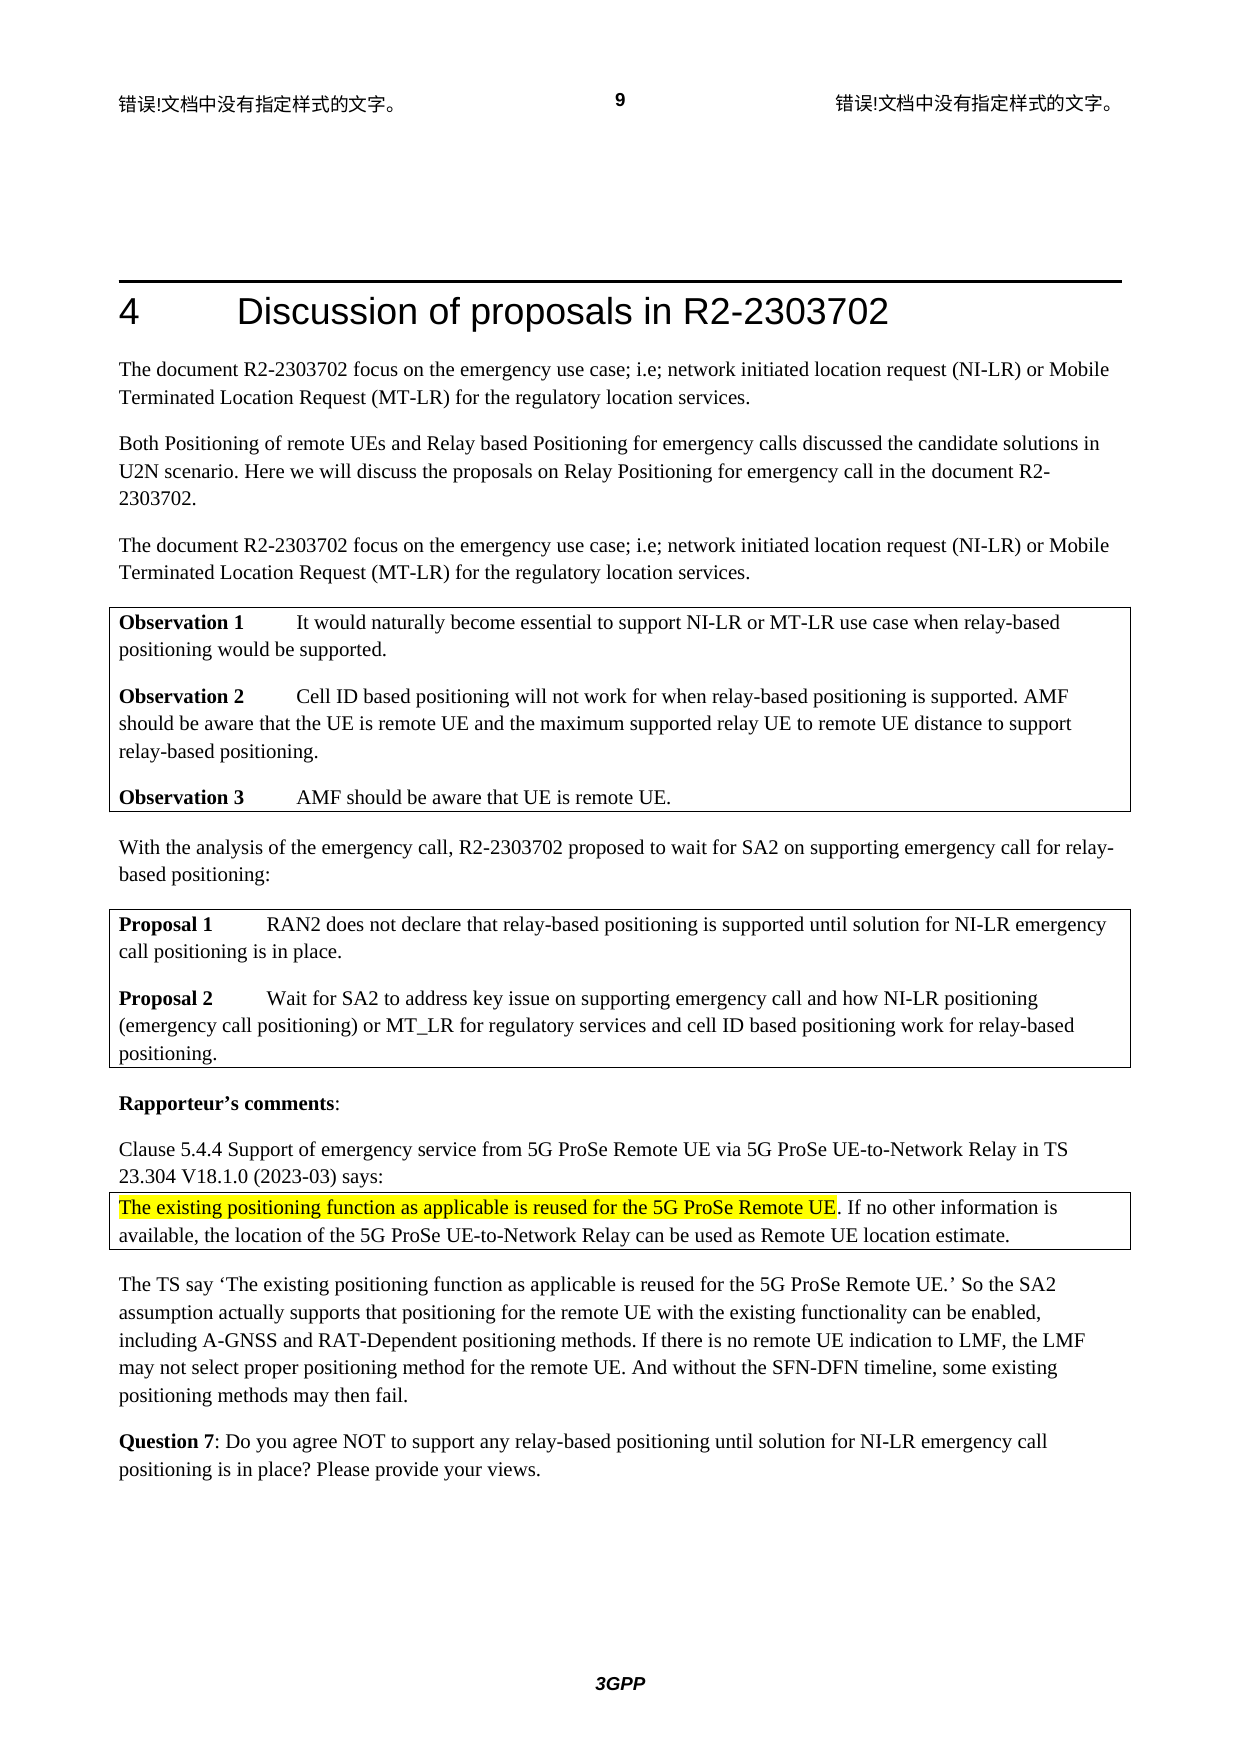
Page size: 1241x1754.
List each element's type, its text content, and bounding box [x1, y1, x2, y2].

text Proposal 2 Wait for SA2 to address key issue on supporting emergency call and how NI-LR positioning (emergency call positioning) or MT_LR for regulatory services and cell ID based positioning work for relay-based positioning. [110, 983, 1130, 1067]
text Both Positioning of remote UEs and Relay based Positioning for emergency calls discussed the candidate solutions in U2N scenario. Here we will discuss the proposals on Relay Positioning for emergency call in the document R2-2303702. [118, 431, 1122, 510]
text Question 7: Do you agree NOT to support any relay-based positioning until solution for NI-LR emergency call positioning is in place? Please provide your views. [118, 1429, 1122, 1481]
text The document R2-2303702 focus on the emergency use case; i.e; network initiated location request (NI-LR) or Mobile Terminated Location Request (MT-LR) for the regulatory location services. [118, 357, 1122, 409]
text Clause 5.4.4 Support of emergency service from 5G ProSe Remote UE via 5G ProSe UE-to-Network Relay in TS 23.304 V18.1.0 (2023-03) says: [118, 1137, 1122, 1188]
text The document R2-2303702 focus on the emergency use case; i.e; network initiated location request (NI-LR) or Mobile Terminated Location Request (MT-LR) for the regulatory location services. [118, 533, 1122, 584]
text Proposal 1 RAN2 does not declare that relay-based positioning is supported until solution for NI-LR emergency call positioning is in place. [110, 910, 1130, 963]
text Observation 1 It would naturally become essential to support NI-LR or MT-LR use case when relay-based positioning would be supported. [110, 608, 1130, 661]
text The TS say ‘The existing positioning function as applicable is reused for the 5G ProSe Remote UE.’ So the SA2 assumption actually supports that positioning for the remote UE with the existing functionality can be enabled, including A-GNSS and RAT-Dependent positioning methods. If there is no remote UE indication to LMF, the LMF may not select proper positioning method for the remote UE. And without the SFN-DFN timeline, some existing positioning methods may then fail. [118, 1272, 1122, 1407]
text Rapporteur’s comments: [118, 1091, 1122, 1114]
text The existing positioning function as applicable is reused for the 5G ProSe Remote UE. If no other information is available, the location of the 5G ProSe UE-to-Network Relay can be used as Remote UE location estimate. [110, 1193, 1130, 1249]
text Observation 2 Cell ID based positioning will not work for when relay-based positioning is supported. AMF should be aware that the UE is remote UE and the maximum supported relay UE to remote UE distance to support relay-based positioning. [110, 681, 1130, 763]
text With the analysis of the emergency call, R2-2303702 proposed to wait for SA2 on supporting emergency call for relay-based positioning: [118, 835, 1122, 886]
text Observation 3 AMF should be aware that UE is remote UE. [110, 782, 1130, 811]
subtitle 4 Discussion of proposals in R2-2303702 [118, 281, 1122, 332]
